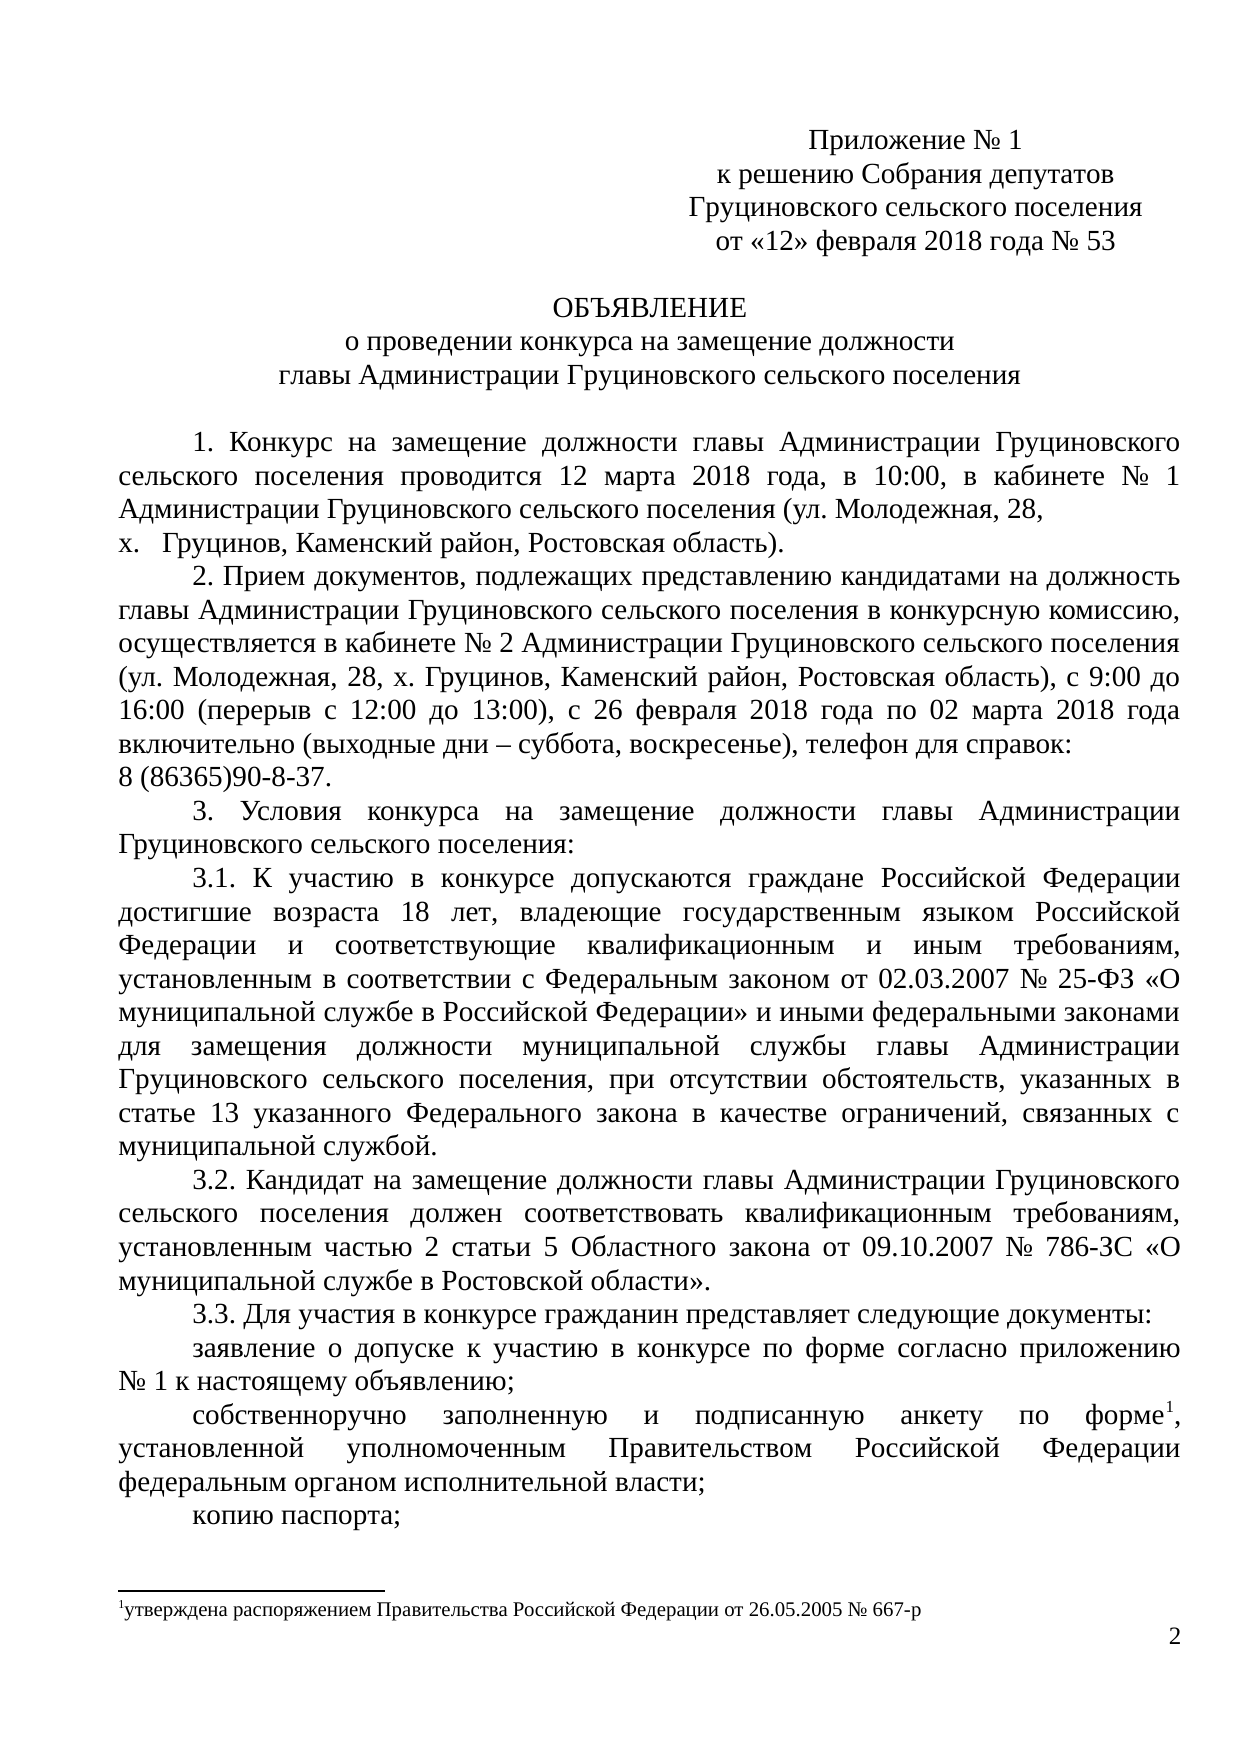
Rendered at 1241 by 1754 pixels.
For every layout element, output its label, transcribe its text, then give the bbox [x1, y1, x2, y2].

text 1. Конкурс на замещение должности главы Администрации Груциновского сельского поселения проводится 12 марта 2018 года, в 10:00, в кабинете № 1 Администрации Груциновского сельского поселения (ул. Молодежная, 28, [118, 424, 1181, 525]
text от «12» февраля 2018 года № 53 [650, 223, 1181, 256]
text 8 (86365)90-8-37. [118, 759, 1181, 793]
text ОБЪЯВЛЕНИЕ [118, 290, 1181, 323]
text главы Администрации Груциновского сельского поселения [118, 357, 1181, 391]
text к решению Собрания депутатов Груциновского сельского поселения [650, 156, 1181, 223]
text 3.3. Для участия в конкурсе гражданин представляет следующие документы: [118, 1296, 1181, 1330]
text 2. Прием документов, подлежащих представлению кандидатами на должность главы Администрации Груциновского сельского поселения в конкурсную комиссию, осуществляется в кабинете № 2 Администрации Груциновского сельского поселения (ул. Молодежная, 28, х. Груцинов, Каменский район, Ростовская область), с 9:00 до 16:00 (перерыв с 12:00 до 13:00), с 26 февраля 2018 года по 02 марта 2018 года включительно (выходные дни – суббота, воскресенье), телефон для справок: [118, 558, 1181, 759]
text 3.2. Кандидат на замещение должности главы Администрации Груциновского сельского поселения должен соответствовать квалификационным требованиям, установленным частью 2 статьи 5 Областного закона от 09.10.2007 № 786-ЗС «О муниципальной службе в Ростовской области». [118, 1162, 1181, 1296]
text 3.1. К участию в конкурсе допускаются граждане Российской Федерации достигшие возраста 18 лет, владеющие государственным языком Российской Федерации и соответствующие квалификационным и иным требованиям, установленным в соответствии с Федеральным законом от 02.03.2007 № 25-ФЗ «О муниципальной службе в Российской Федерации» и иными федеральными законами для замещения должности муниципальной службы главы Администрации Груциновского сельского поселения, при отсутствии обстоятельств, указанных в статье 13 указанного Федерального закона в качестве ограничений, связанных с муниципальной службой. [118, 860, 1181, 1162]
text о проведении конкурса на замещение должности [118, 323, 1181, 357]
text собственноручно заполненную и подписанную анкету по форме, установленной уполномоченным Правительством Российской Федерации федеральным органом исполнительной власти; [118, 1397, 1181, 1497]
text заявление о допуске к участию в конкурсе по форме согласно приложению № 1 к настоящему объявлению; [118, 1330, 1181, 1397]
text копию паспорта; [118, 1497, 1181, 1531]
text Приложение № 1 [650, 122, 1181, 156]
text х. Груцинов, Каменский район, Ростовская область). [118, 525, 1181, 558]
text 3. Условия конкурса на замещение должности главы Администрации Груциновского сельского поселения: [118, 793, 1181, 860]
